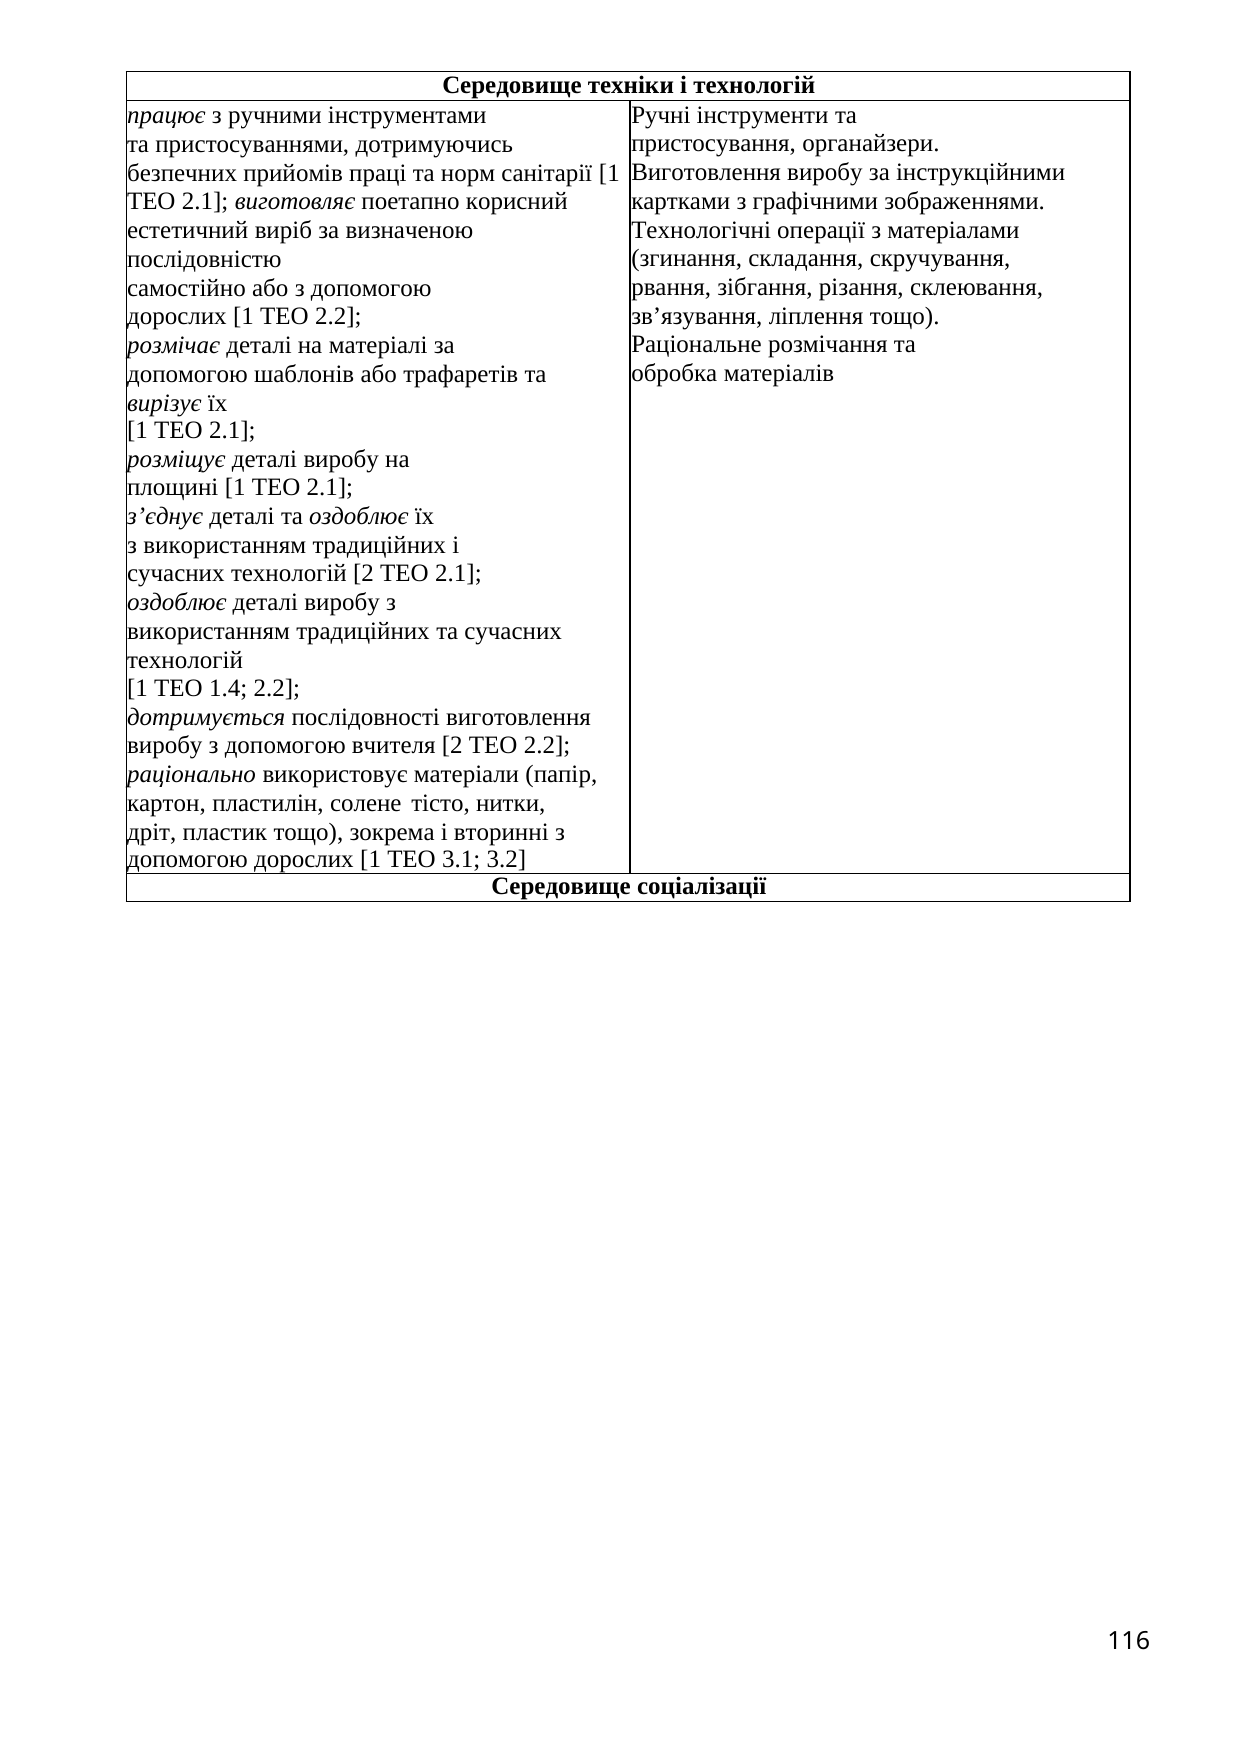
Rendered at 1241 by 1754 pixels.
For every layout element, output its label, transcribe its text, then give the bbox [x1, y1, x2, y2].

table_cell Ручні інструменти та пристосування, органайзери. Виготовлення виробу за інструкційними картками з графічними зображеннями. Технологічні операції з матеріалами (згинання, складання, скручування, рвання, зібгання, різання, склеювання, зв’язування, ліплення тощо). Раціональне розмічання та обробка матеріалів [631, 101, 1129, 872]
table_cell працює з ручними інструментами та пристосуваннями, дотримуючись безпечних прийомів праці та норм санітарії [1 ТЕО 2.1]; виготовляє поетапно корисний естетичний виріб за визначеною послідовністю самостійно або з допомогою дорослих [1 ТЕО 2.2]; розмічає деталі на матеріалі за допомогою шаблонів або трафаретів та вирізує їх [1 ТЕО 2.1]; розміщує деталі виробу на площині [1 ТЕО 2.1]; з’єднує деталі та оздоблює їх з використанням традиційних і сучасних технологій [2 ТЕО 2.1]; оздоблює деталі виробу з використанням традиційних та сучасних технологій [1 ТЕО 1.4; 2.2]; дотримується послідовності виготовлення виробу з допомогою вчителя [2 ТЕО 2.2]; раціонально використовує матеріали (папір, картон, пластилін, солене тісто, нитки, дріт, пластик тощо), зокрема і вторинні з допомогою дорослих [1 ТЕО 3.1; 3.2] [127, 101, 629, 872]
table_cell Середовище соціалізації [127, 874, 1129, 901]
table_header Середовище техніки і технологій [127, 72, 1129, 100]
